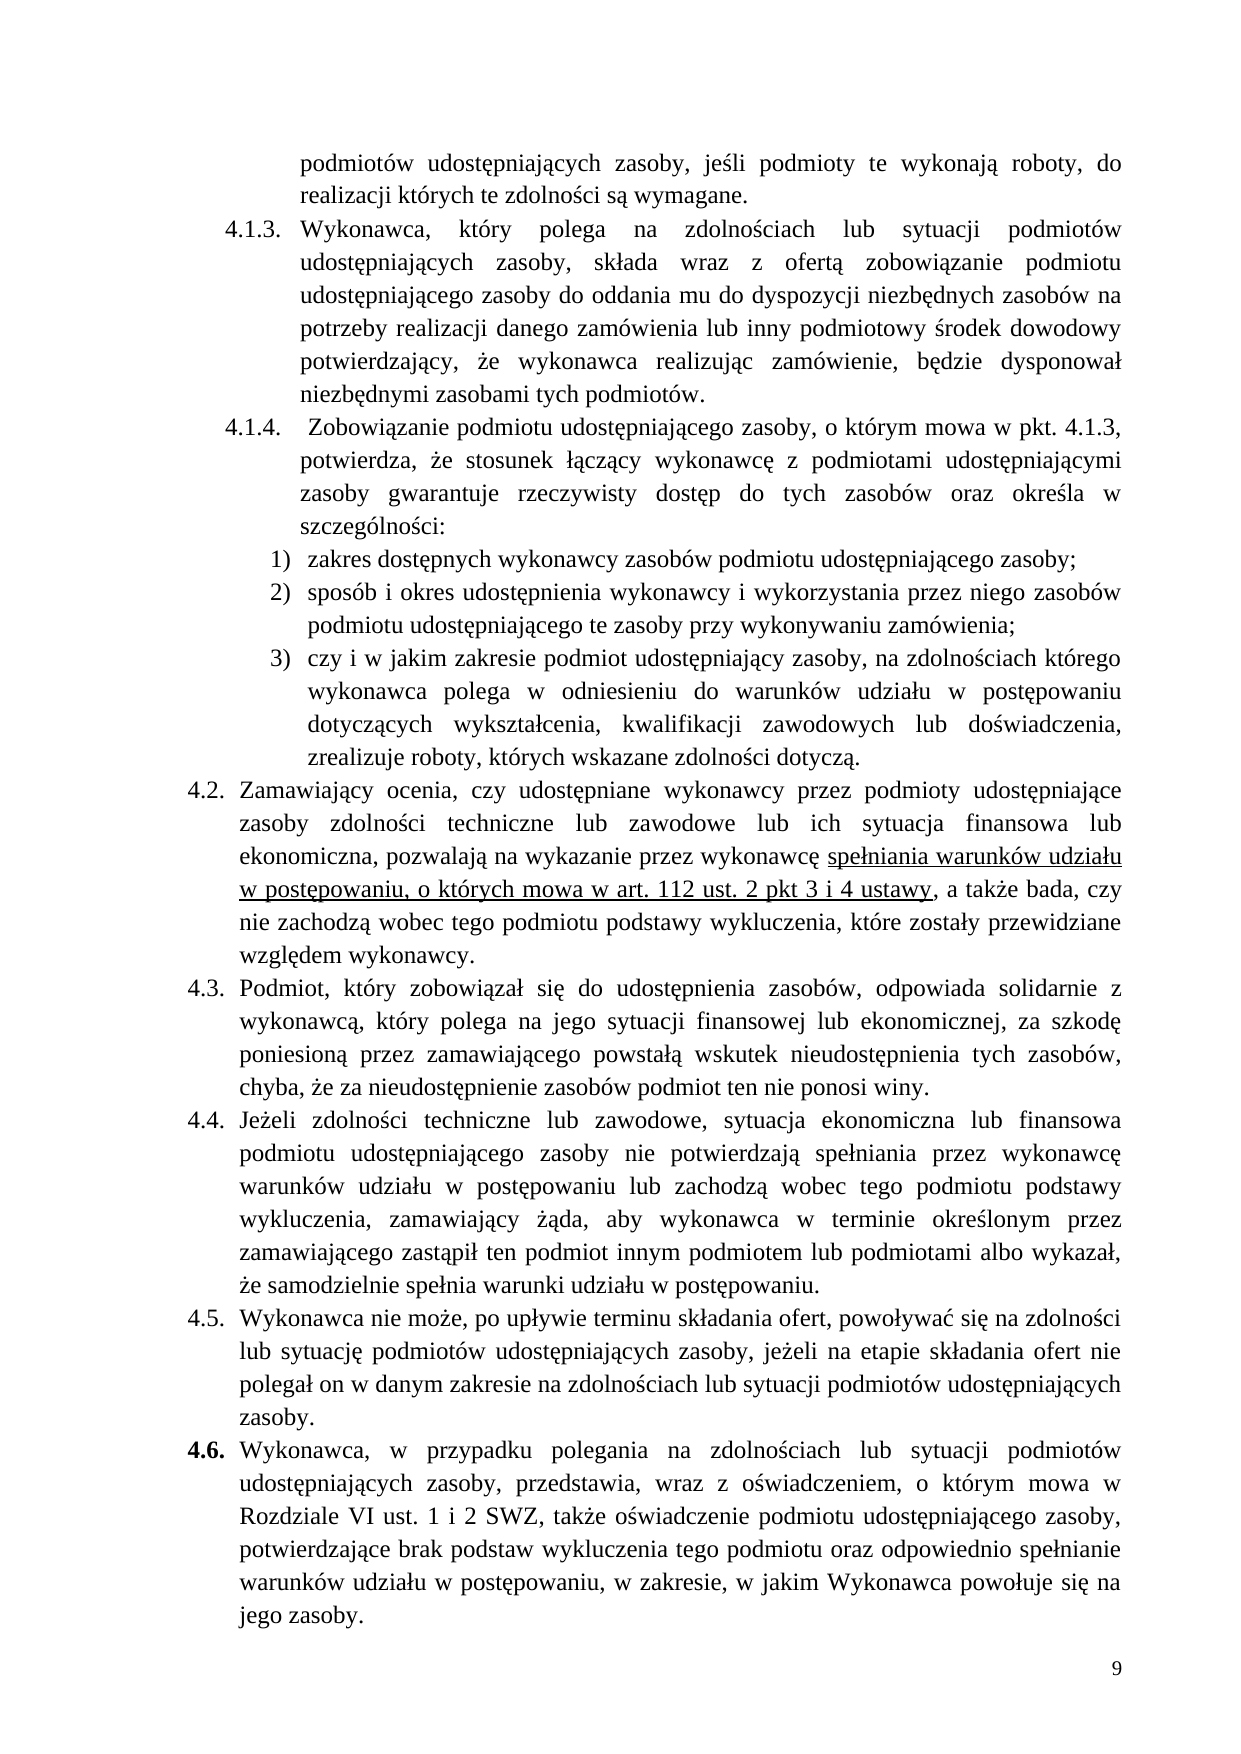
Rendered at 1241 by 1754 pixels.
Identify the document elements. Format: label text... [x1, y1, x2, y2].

list Wykonawca, w przypadku polegania na zdolnościach lub sytuacji podmiotów udostępniających zasoby, przedstawia, wraz z oświadczeniem, o którym mowa w Rozdziale VI ust. 1 i 2 SWZ, także oświadczenie podmiotu udostępniającego zasoby, potwierdzające brak podstaw wykluczenia tego podmiotu oraz odpowiednio spełnianie warunków udziału w postępowaniu, w zakresie, w jakim Wykonawca powołuje się na jego zasoby. [187, 1435, 1122, 1629]
list sposób i okres udostępnienia wykonawcy i wykorzystania przez niego zasobów podmiotu udostępniającego te zasoby przy wykonywaniu zamówienia; [270, 577, 1122, 639]
list Podmiot, który zobowiązał się do udostępnienia zasobów, odpowiada solidarnie z wykonawcą, który polega na jego sytuacji finansowej lub ekonomicznej, za szkodę poniesioną przez zamawiającego powstałą wskutek nieudostępnienia tych zasobów, chyba, że za nieudostępnienie zasobów podmiot ten nie ponosi winy. [187, 973, 1122, 1101]
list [225, 148, 1122, 209]
list Wykonawca, który polega na zdolnościach lub sytuacji podmiotów udostępniających zasoby, składa wraz z ofertą zobowiązanie podmiotu udostępniającego zasoby do oddania mu do dyspozycji niezbędnych zasobów na potrzeby realizacji danego zamówienia lub inny podmiotowy środek dowodowy potwierdzający, że wykonawca realizując zamówienie, będzie dysponował niezbędnymi zasobami tych podmiotów. [225, 214, 1122, 407]
list Zobowiązanie podmiotu udostępniającego zasoby, o którym mowa w pkt. 4.1.3, potwierdza, że stosunek łączący wykonawcę z podmiotami udostępniającymi zasoby gwarantuje rzeczywisty dostęp do tych zasobów oraz określa w szczególności: [225, 412, 1122, 539]
list Zamawiający ocenia, czy udostępniane wykonawcy przez podmioty udostępniające zasoby zdolności techniczne lub zawodowe lub ich sytuacja finansowa lub ekonomiczna, pozwalają na wykazanie przez wykonawcę spełniania warunków udziału w postępowaniu, o których mowa w art. 112 ust. 2 pkt 3 i 4 ustawy, a także bada, czy nie zachodzą wobec tego podmiotu podstawy wykluczenia, które zostały przewidziane względem wykonawcy. [187, 775, 1122, 969]
list zakres dostępnych wykonawcy zasobów podmiotu udostępniającego zasoby; [270, 544, 1122, 573]
list Wykonawca nie może, po upływie terminu składania ofert, powoływać się na zdolności lub sytuację podmiotów udostępniających zasoby, jeżeli na etapie składania ofert nie polegał on w danym zakresie na zdolnościach lub sytuacji podmiotów udostępniających zasoby. [187, 1303, 1122, 1431]
list Jeżeli zdolności techniczne lub zawodowe, sytuacja ekonomiczna lub finansowa podmiotu udostępniającego zasoby nie potwierdzają spełniania przez wykonawcę warunków udziału w postępowaniu lub zachodzą wobec tego podmiotu podstawy wykluczenia, zamawiający żąda, aby wykonawca w terminie określonym przez zamawiającego zastąpił ten podmiot innym podmiotem lub podmiotami albo wykazał, że samodzielnie spełnia warunki udziału w postępowaniu. [187, 1105, 1122, 1299]
list czy i w jakim zakresie podmiot udostępniający zasoby, na zdolnościach którego wykonawca polega w odniesieniu do warunków udziału w postępowaniu dotyczących wykształcenia, kwalifikacji zawodowych lub doświadczenia, zrealizuje roboty, których wskazane zdolności dotyczą. [270, 643, 1122, 771]
